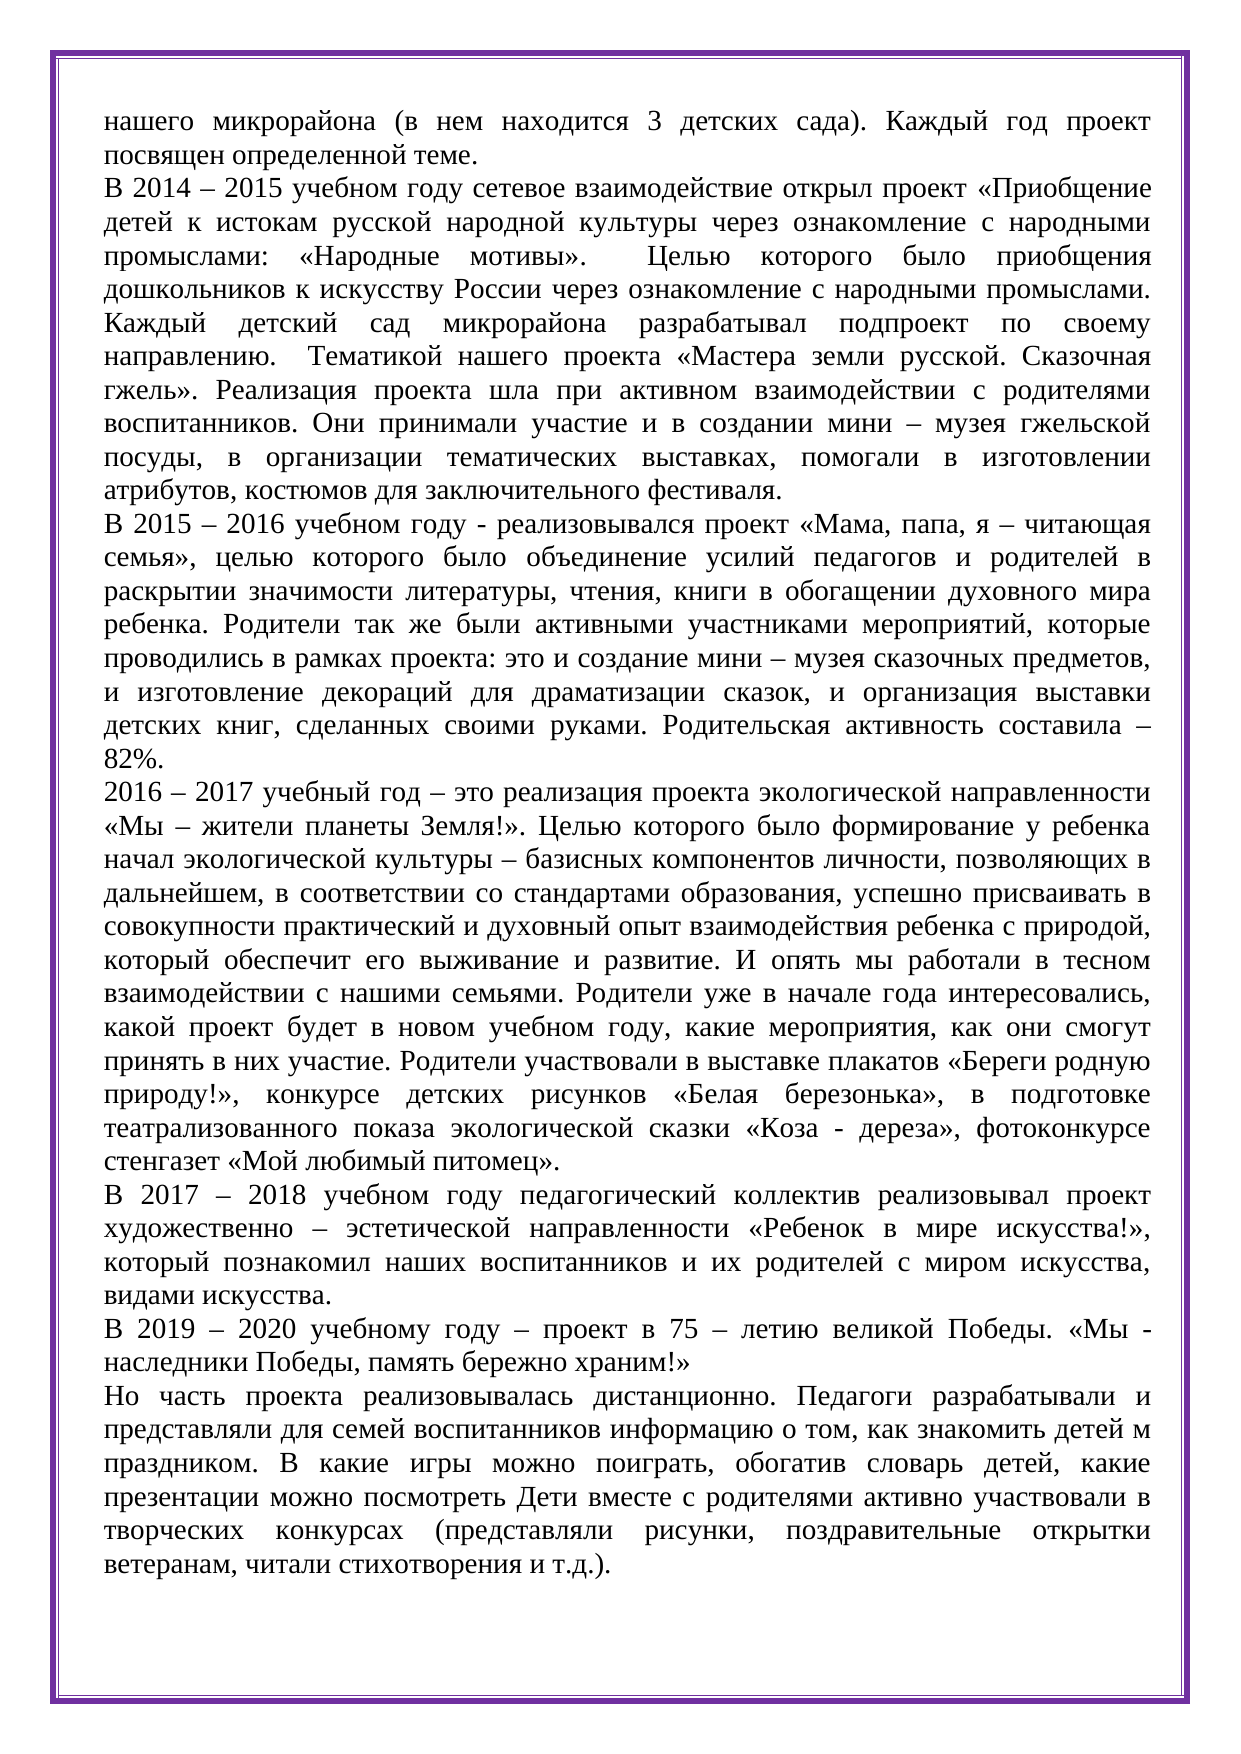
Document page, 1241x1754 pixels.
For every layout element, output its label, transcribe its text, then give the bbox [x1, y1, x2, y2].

text В 2015 – 2016 учебном году - реализовывался проект «Мама, папа, я – читающая семья», целью которого было объединение усилий педагогов и родителей в раскрытии значимости литературы, чтения, книги в обогащении духовного мира ребенка. Родители так же были активными участниками мероприятий, которые проводились в рамках проекта: это и создание мини – музея сказочных предметов, и изготовление декораций для драматизации сказок, и организация выставки детских книг, сделанных своими руками. Родительская активность составила – 82%. [103, 506, 1152, 774]
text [103, 103, 1152, 171]
text В 2014 – 2015 учебном году сетевое взаимодействие открыл проект «Приобщение детей к истокам русской народной культуры через ознакомление с народными промыслами: «Народные мотивы». Целью которого было приобщения дошкольников к искусству России через ознакомление с народными промыслами. Каждый детский сад микрорайона разрабатывал подпроект по своему направлению. Тематикой нашего проекта «Мастера земли русской. Сказочная гжель». Реализация проекта шла при активном взаимодействии с родителями воспитанников. Они принимали участие и в создании мини – музея гжельской посуды, в организации тематических выставках, помогали в изготовлении атрибутов, костюмов для заключительного фестиваля. [103, 304, 1152, 506]
text В 2019 – 2020 учебному году – проект в 75 – летию великой Победы. «Мы - наследники Победы, память бережно храним!» [103, 1311, 1152, 1378]
text В 2014 – 2015 учебном году сетевое взаимодействие открыл проект «Приобщение детей к истокам русской народной культуры через ознакомление с народными промыслами: «Народные мотивы». Целью которого было приобщения дошкольников к искусству России через ознакомление с народными промыслами. Каждый детский сад микрорайона разрабатывал подпроект по своему направлению. Тематикой нашего проекта «Мастера земли русской. Сказочная гжель». Реализация проекта шла при активном взаимодействии с родителями воспитанников. Они принимали участие и в создании мини – музея гжельской посуды, в организации тематических выставках, помогали в изготовлении атрибутов, костюмов для заключительного фестиваля. [103, 171, 992, 230]
text 2016 – 2017 учебный год – это реализация проекта экологической направленности «Мы – жители планеты Земля!». Целью которого было формирование у ребенка начал экологической культуры – базисных компонентов личности, позволяющих в дальнейшем, в соответствии со стандартами образования, успешно присваивать в совокупности практический и духовный опыт взаимодействия ребенка с природой, который обеспечит его выживание и развитие. И опять мы работали в тесном взаимодействии с нашими семьями. Родители уже в начале года интересовались, какой проект будет в новом учебном году, какие мероприятия, как они смогут принять в них участие. Родители участвовали в выставке плакатов «Береги родную природу!», конкурсе детских рисунков «Белая березонька», в подготовке театрализованного показа экологической сказки «Коза - дереза», фотоконкурсе стенгазет «Мой любимый питомец». [103, 774, 1152, 1177]
text В 2017 – 2018 учебном году педагогический коллектив реализовывал проект художественно – эстетической направленности «Ребенок в мире искусства!», который познакомил наших воспитанников и их родителей с миром искусства, видами искусства. [103, 1177, 1152, 1311]
text Но часть проекта реализовывалась дистанционно. Педагоги разрабатывали и представляли для семей воспитанников информацию о том, как знакомить детей м праздником. В какие игры можно поиграть, обогатив словарь детей, какие презентации можно посмотреть Дети вместе с родителями активно участвовали в творческих конкурсах (представляли рисунки, поздравительные открытки ветеранам, читали стихотворения и т.д.). [103, 1378, 1152, 1579]
